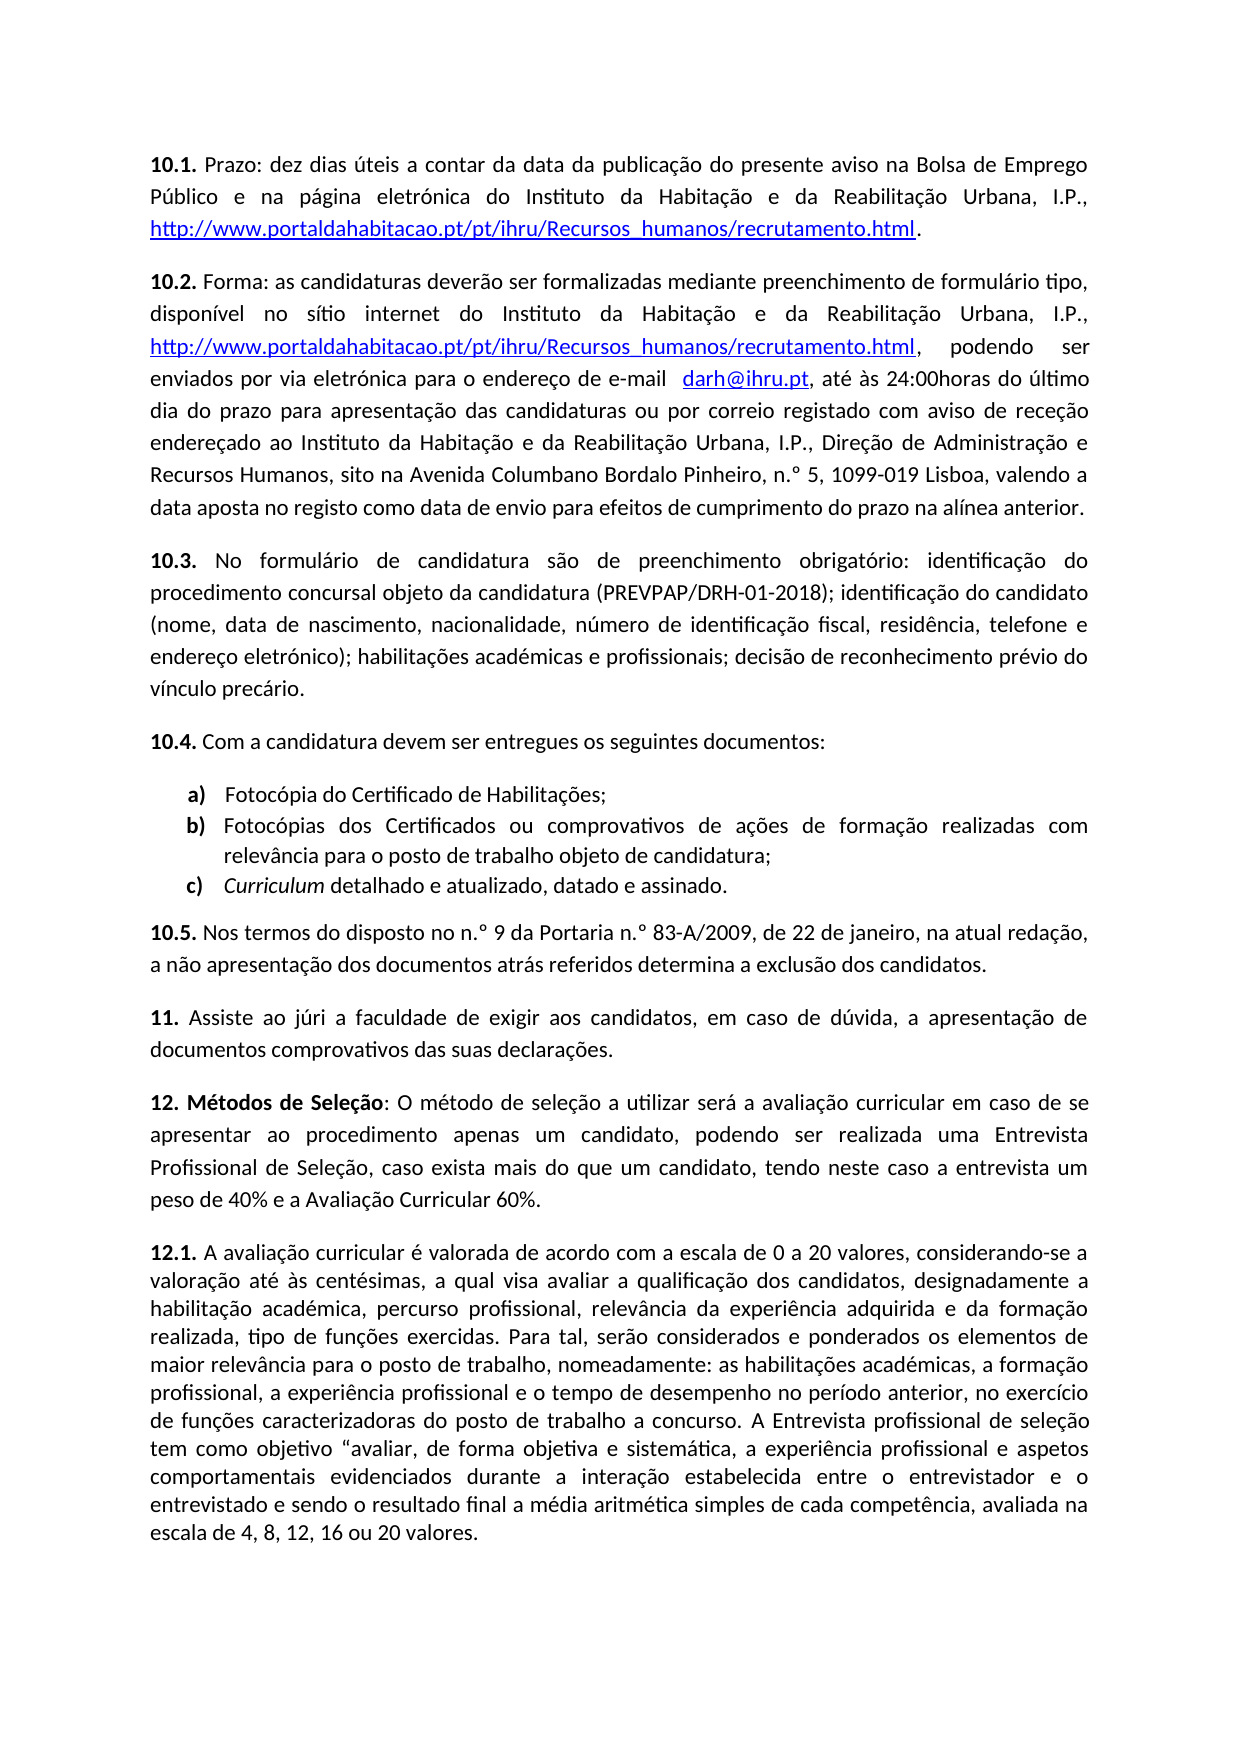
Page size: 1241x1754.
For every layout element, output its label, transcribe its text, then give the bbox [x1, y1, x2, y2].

text 10.2. Forma: as candidaturas deverão ser formalizadas mediante preenchimento de formulário tipo, disponível no sítio internet do Instituto da Habitação e da Reabilitação Urbana, I.P., http://www.portaldahabitacao.pt/pt/ihru/Recursos_humanos/recrutamento.html, podendo ser enviados por via eletrónica para o endereço de e-mail darh@ihru.pt, até às 24:00horas do último dia do prazo para apresentação das candidaturas ou por correio registado com aviso de receção endereçado ao Instituto da Habitação e da Reabilitação Urbana, I.P., Direção de Administração e Recursos Humanos, sito na Avenida Columbano Bordalo Pinheiro, n.º 5, 1099-019 Lisboa, valendo a data aposta no registo como data de envio para efeitos de cumprimento do prazo na alínea anterior. [150, 267, 1090, 521]
text 10.1. Prazo: dez dias úteis a contar da data da publicação do presente aviso na Bolsa de Emprego Público e na página eletrónica do Instituto da Habitação e da Reabilitação Urbana, I.P., http://www.portaldahabitacao.pt/pt/ihru/Recursos_humanos/recrutamento.html. [150, 150, 1090, 242]
text 12. Métodos de Seleção: O método de seleção a utilizar será a avaliação curricular em caso de se apresentar ao procedimento apenas um candidato, podendo ser realizada uma Entrevista Profissional de Seleção, caso exista mais do que um candidato, tendo neste caso a entrevista um peso de 40% e a Avaliação Curricular 60%. [150, 1088, 1090, 1213]
text 10.3. No formulário de candidatura são de preenchimento obrigatório: identificação do procedimento concursal objeto da candidatura (PREVPAP/DRH-01-2018); identificação do candidato (nome, data de nascimento, nacionalidade, número de identificação fiscal, residência, telefone e endereço eletrónico); habilitações académicas e profissionais; decisão de reconhecimento prévio do vínculo precário. [150, 546, 1090, 702]
text 12.1. A avaliação curricular é valorada de acordo com a escala de 0 a 20 valores, considerando-se a valoração até às centésimas, a qual visa avaliar a qualificação dos candidatos, designadamente a habilitação académica, percurso profissional, relevância da experiência adquirida e da formação realizada, tipo de funções exercidas. Para tal, serão considerados e ponderados os elementos de maior relevância para o posto de trabalho, nomeadamente: as habilitações académicas, a formação profissional, a experiência profissional e o tempo de desempenho no período anterior, no exercício de funções caracterizadoras do posto de trabalho a concurso. A Entrevista profissional de seleção tem como objetivo “avaliar, de forma objetiva e sistemática, a experiência profissional e aspetos comportamentais evidenciados durante a interação estabelecida entre o entrevistador e o entrevistado e sendo o resultado final a média aritmética simples de cada competência, avaliada na escala de 4, 8, 12, 16 ou 20 valores. [150, 1238, 1090, 1546]
list Fotocópias dos Certificados ou comprovativos de ações de formação realizadas com relevância para o posto de trabalho objeto de candidatura; [186, 811, 1090, 869]
list Curriculum detalhado e atualizado, datado e assinado. [186, 871, 1090, 899]
list Fotocópia do Certificado de Habilitações; [187, 781, 1090, 808]
text 11. Assiste ao júri a faculdade de exigir aos candidatos, em caso de dúvida, a apresentação de documentos comprovativos das suas declarações. [150, 1003, 1090, 1063]
text 10.5. Nos termos do disposto no n.º 9 da Portaria n.º 83-A/2009, de 22 de janeiro, na atual redação, a não apresentação dos documentos atrás referidos determina a exclusão dos candidatos. [150, 918, 1090, 978]
text 10.4. Com a candidatura devem ser entregues os seguintes documentos: [150, 727, 1090, 756]
